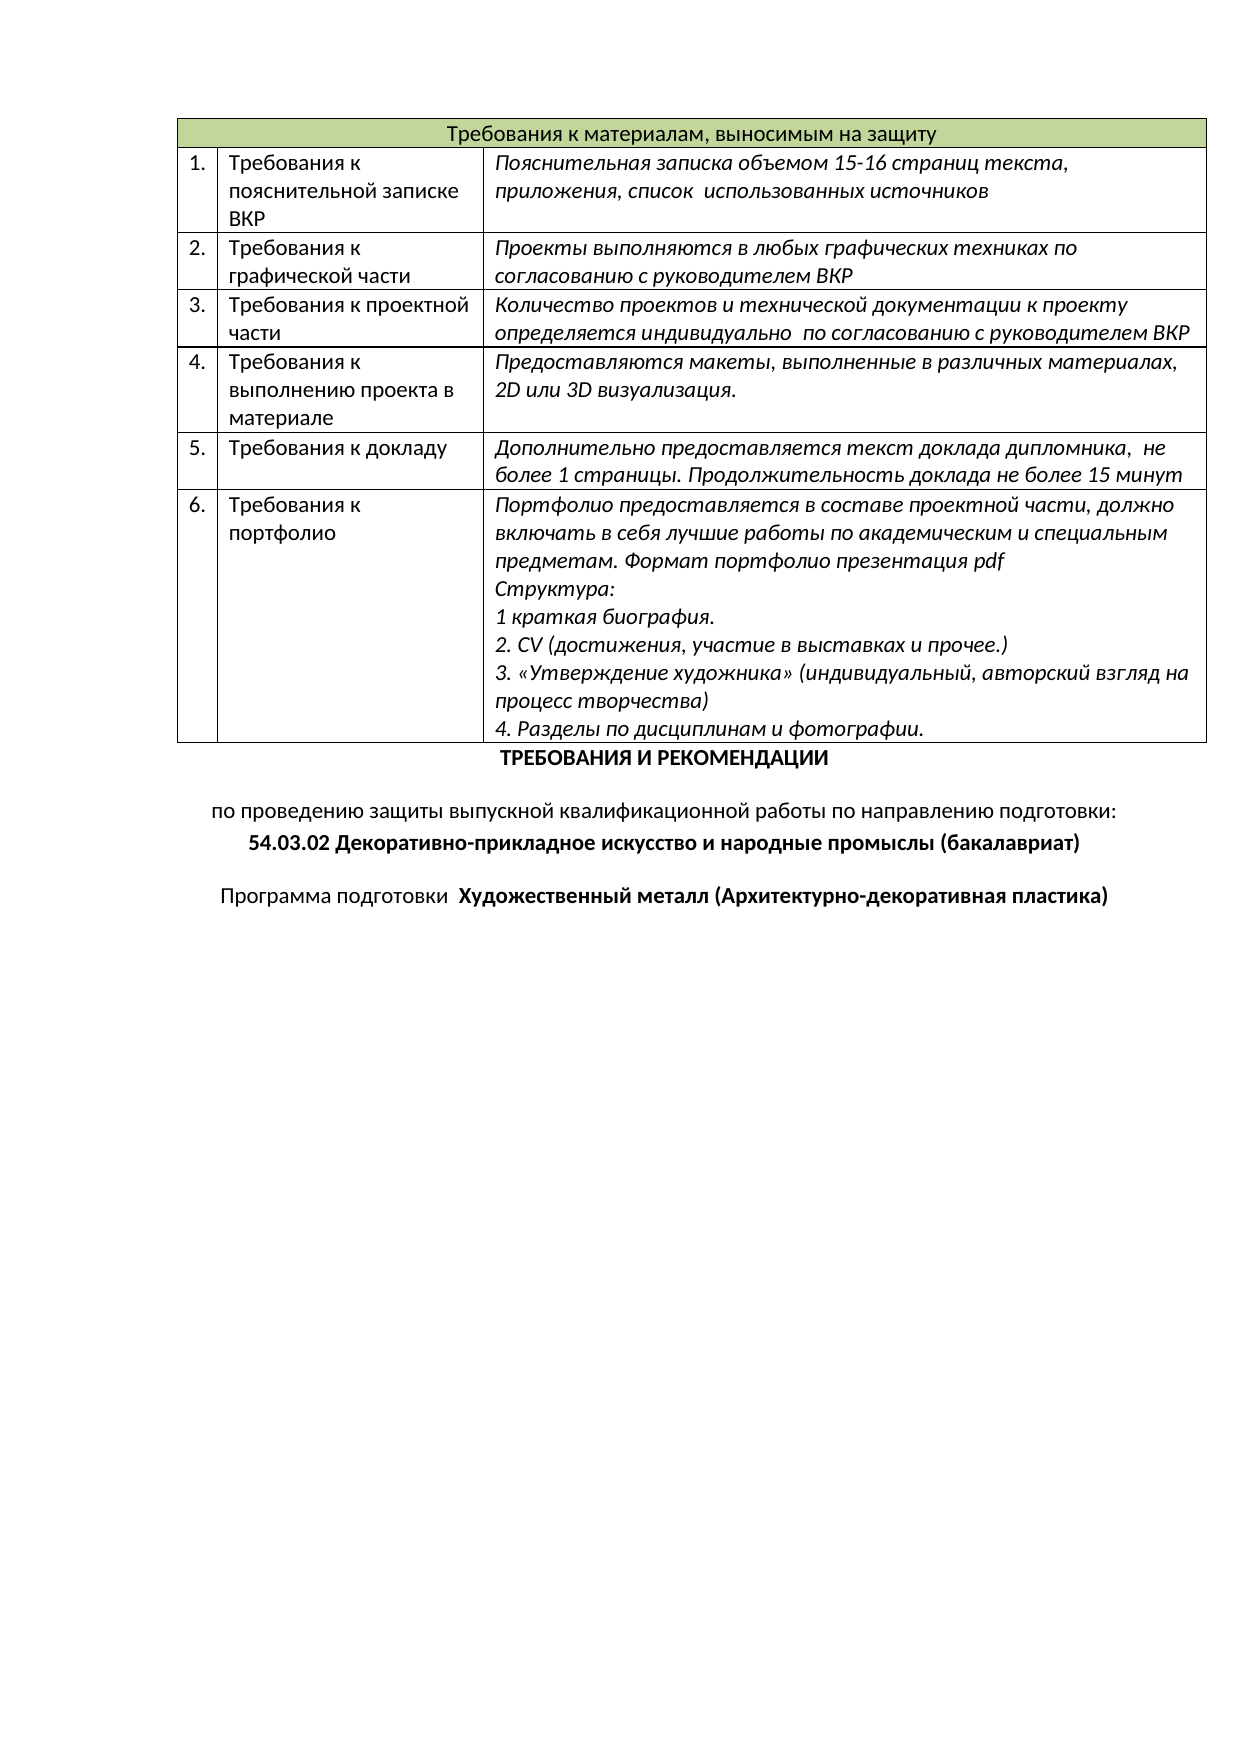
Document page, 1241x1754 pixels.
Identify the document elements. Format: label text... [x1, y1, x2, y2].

table_cell Требования к выполнению проекта в материале [218, 348, 483, 432]
table_cell Требования к портфолио [218, 490, 483, 742]
table_cell 6. [178, 490, 217, 742]
table_cell Дополнительно предоставляется текст доклада дипломника, не более 1 страницы. Продолжительность доклада не более 15 минут [484, 433, 1206, 489]
table_header Требования к материалам, выносимым на защиту [178, 119, 1206, 147]
table_cell [178, 348, 217, 432]
table_cell Требования к проектной части [218, 290, 483, 346]
table_cell Требования к докладу [218, 433, 483, 489]
table_cell Пояснительная записка объемом 15-16 страниц текста, приложения, список использованных источников [484, 148, 1206, 232]
text Программа подготовки Художественный металл (Архитектурно-декоративная пластика) [177, 881, 1152, 909]
table_cell Требования к графической части [218, 233, 483, 289]
table_cell [178, 148, 217, 232]
table_cell [178, 290, 217, 346]
table_cell [178, 233, 217, 289]
text по проведению защиты выпускной квалификационной работы по направлению подготовки: 54.03.02 Декоративно-прикладное искусство и народные промыслы (бакалавриат) [177, 796, 1152, 856]
table_cell Количество проектов и технической документации к проекту определяется индивидуально по согласованию с руководителем ВКР [484, 290, 1206, 346]
text ТРЕБОВАНИЯ И РЕКОМЕНДАЦИИ [177, 743, 1152, 771]
table_cell Проекты выполняются в любых графических техниках по согласованию с руководителем ВКР [484, 233, 1206, 289]
table_cell Предоставляются макеты, выполненные в различных материалах, 2D или 3D визуализация. [484, 348, 1206, 432]
table_cell Портфолио предоставляется в составе проектной части, должно включать в себя лучшие работы по академическим и специальным предметам. Формат портфолио презентация pdf Структура: 1 краткая биография. 2. CV (достижения, участие в выставках и прочее.) 3. «Утверждение художника» (индивидуальный, авторский взгляд на процесс творчества) 4. Разделы по дисциплинам и фотографии. [484, 490, 1206, 742]
table_cell [178, 433, 217, 489]
table_cell Требования к пояснительной записке ВКР [218, 148, 483, 232]
